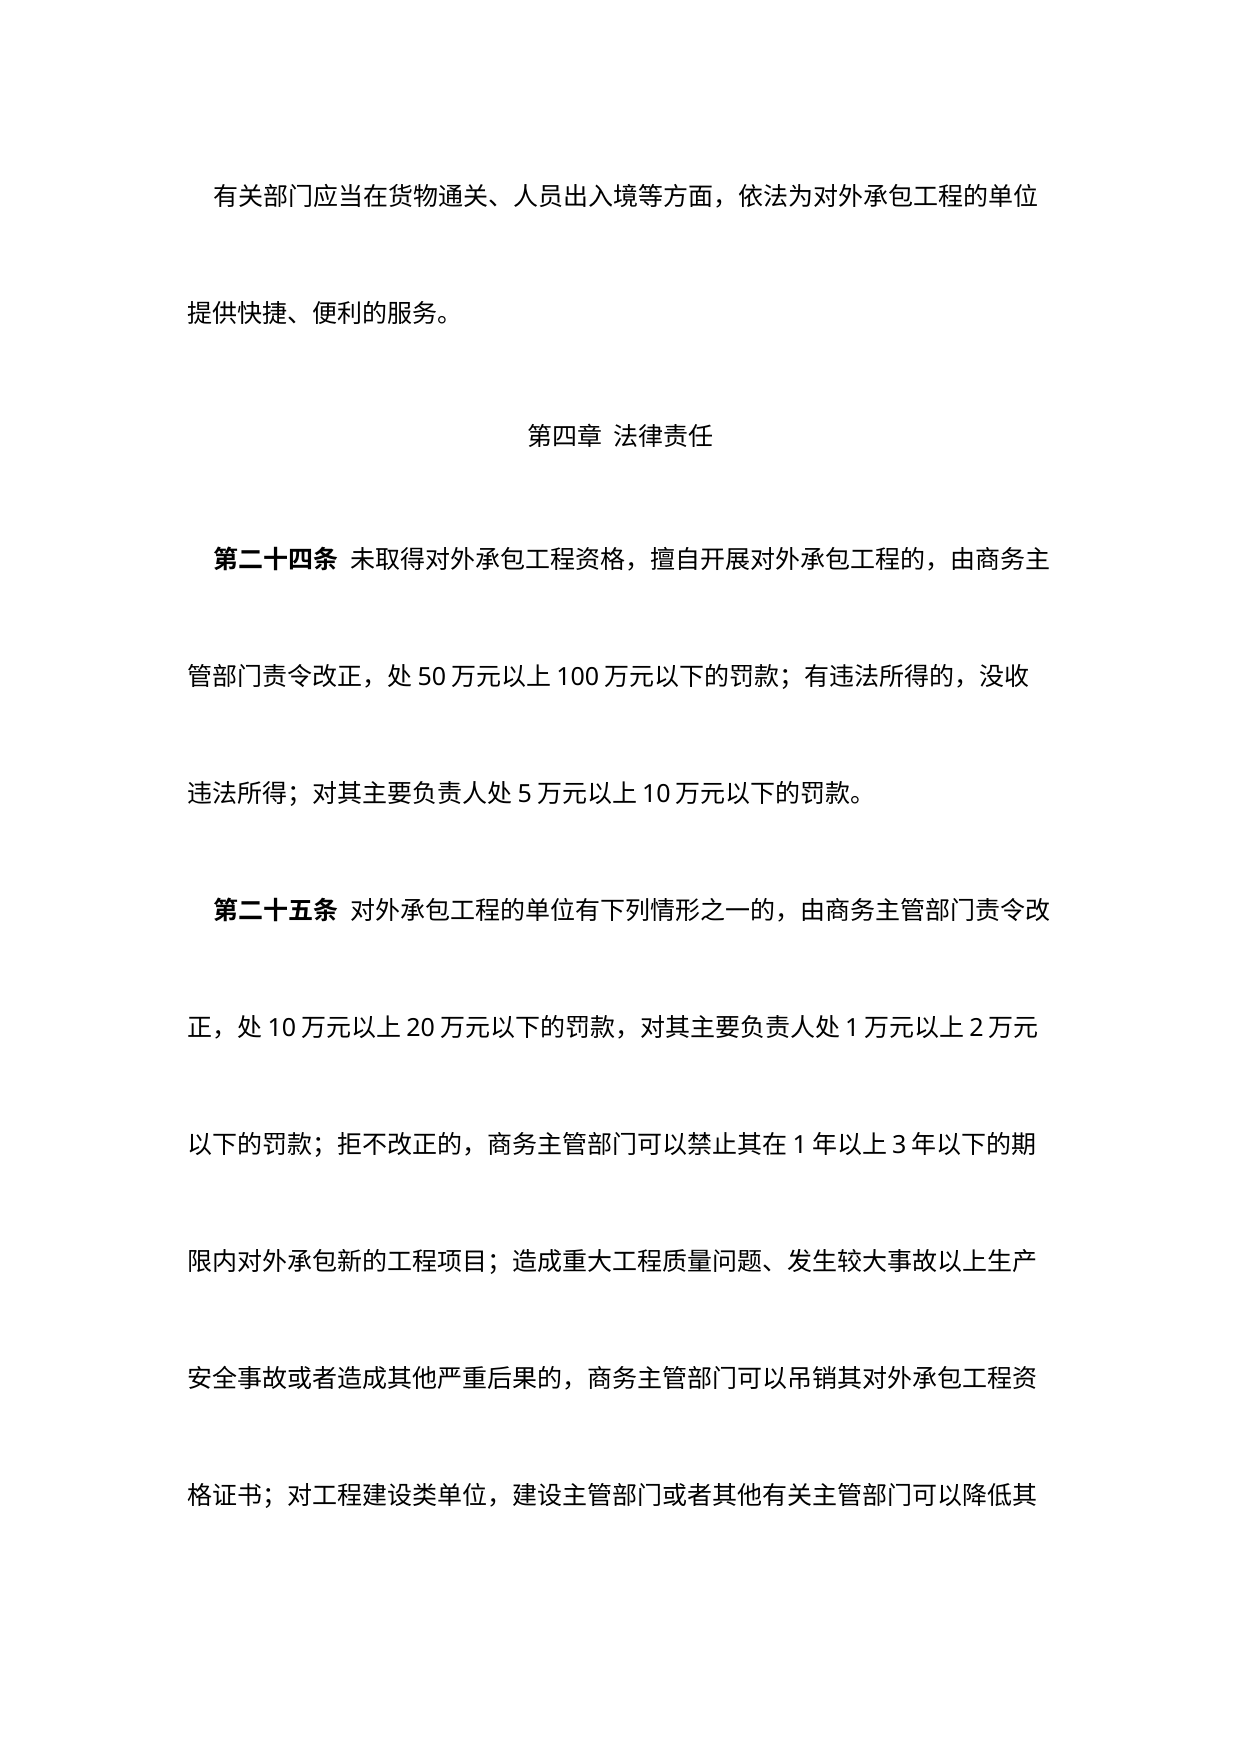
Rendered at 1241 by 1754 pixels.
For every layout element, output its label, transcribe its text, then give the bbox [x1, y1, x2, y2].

text 第四章 法律责任 [187, 402, 1053, 467]
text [187, 162, 1053, 344]
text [187, 525, 1053, 1526]
